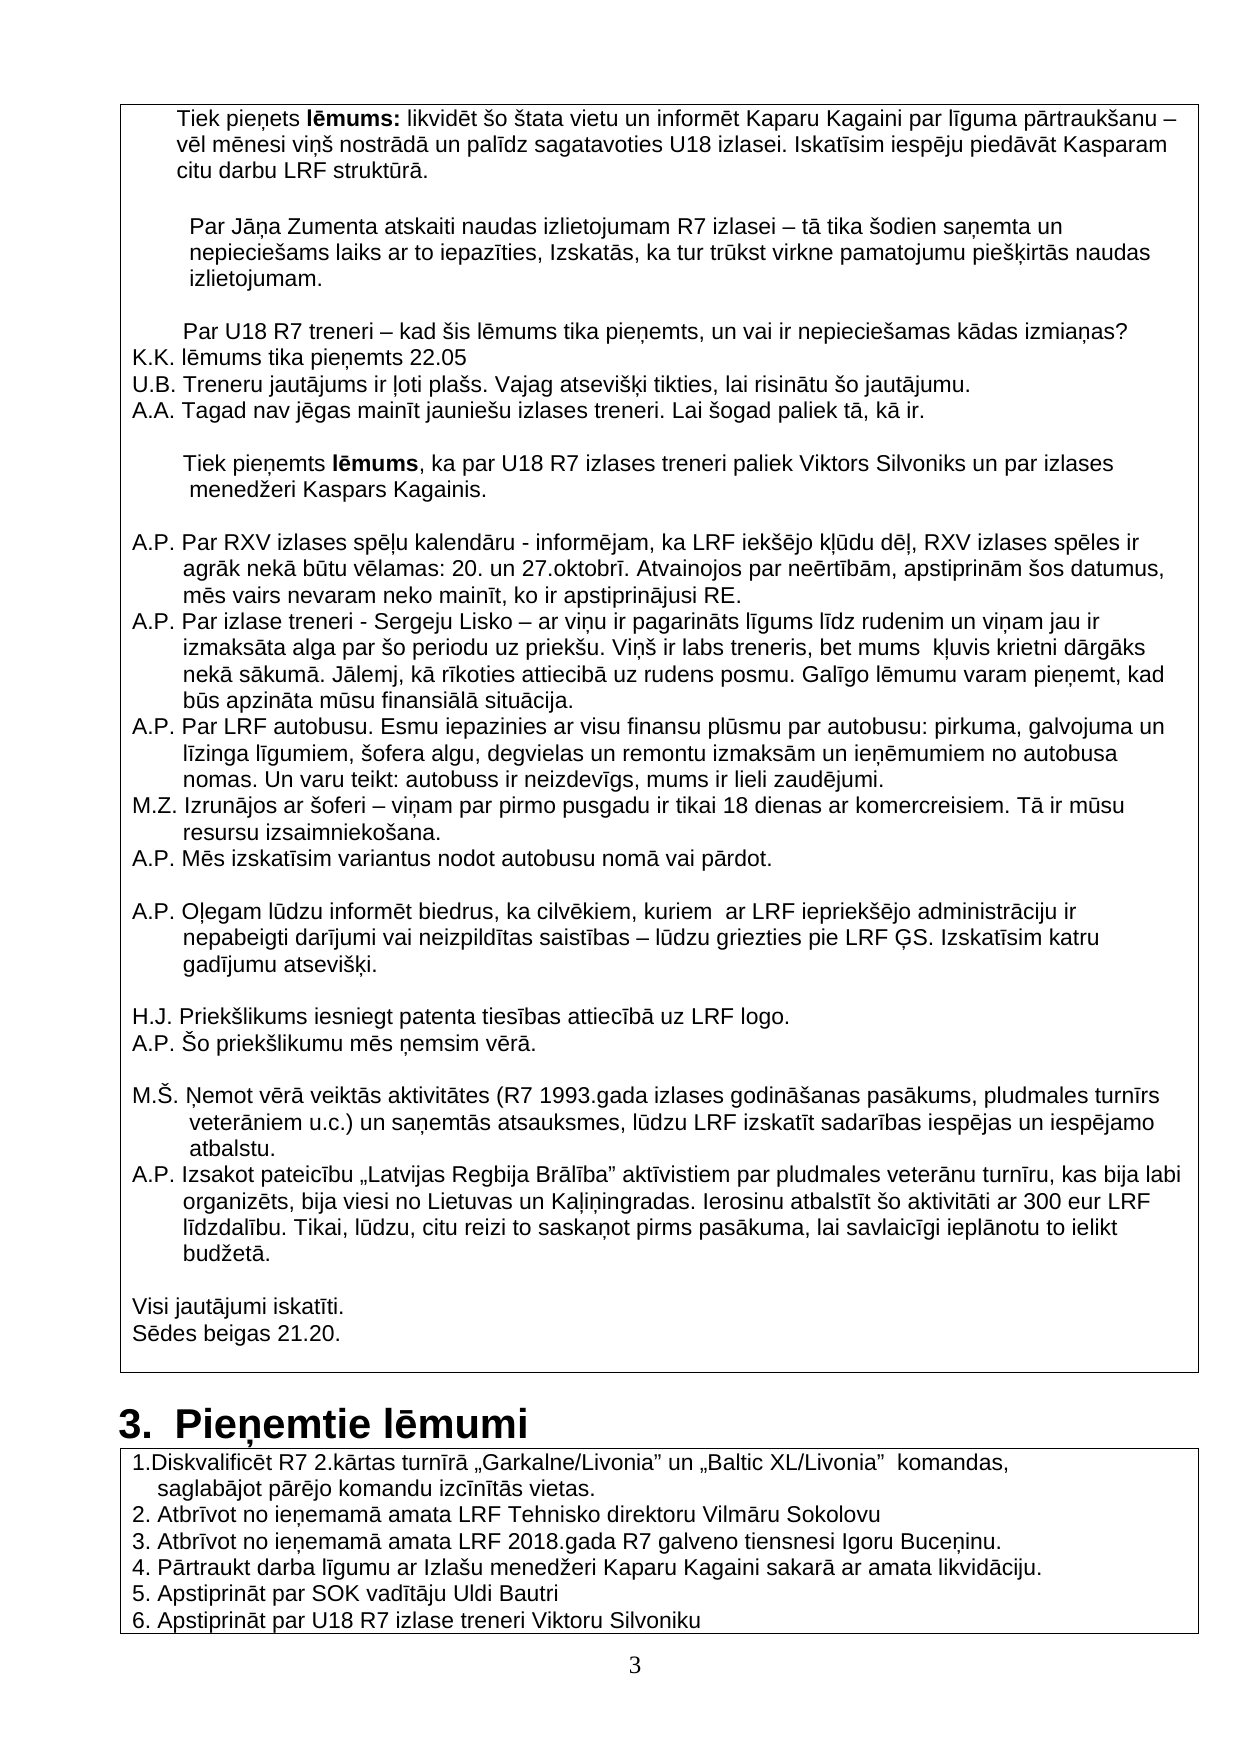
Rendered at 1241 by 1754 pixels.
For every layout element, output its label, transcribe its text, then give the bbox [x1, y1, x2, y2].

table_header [121, 105, 1198, 1372]
list Pieņemtie lēmumi [118, 1399, 1152, 1447]
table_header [121, 1449, 1198, 1633]
